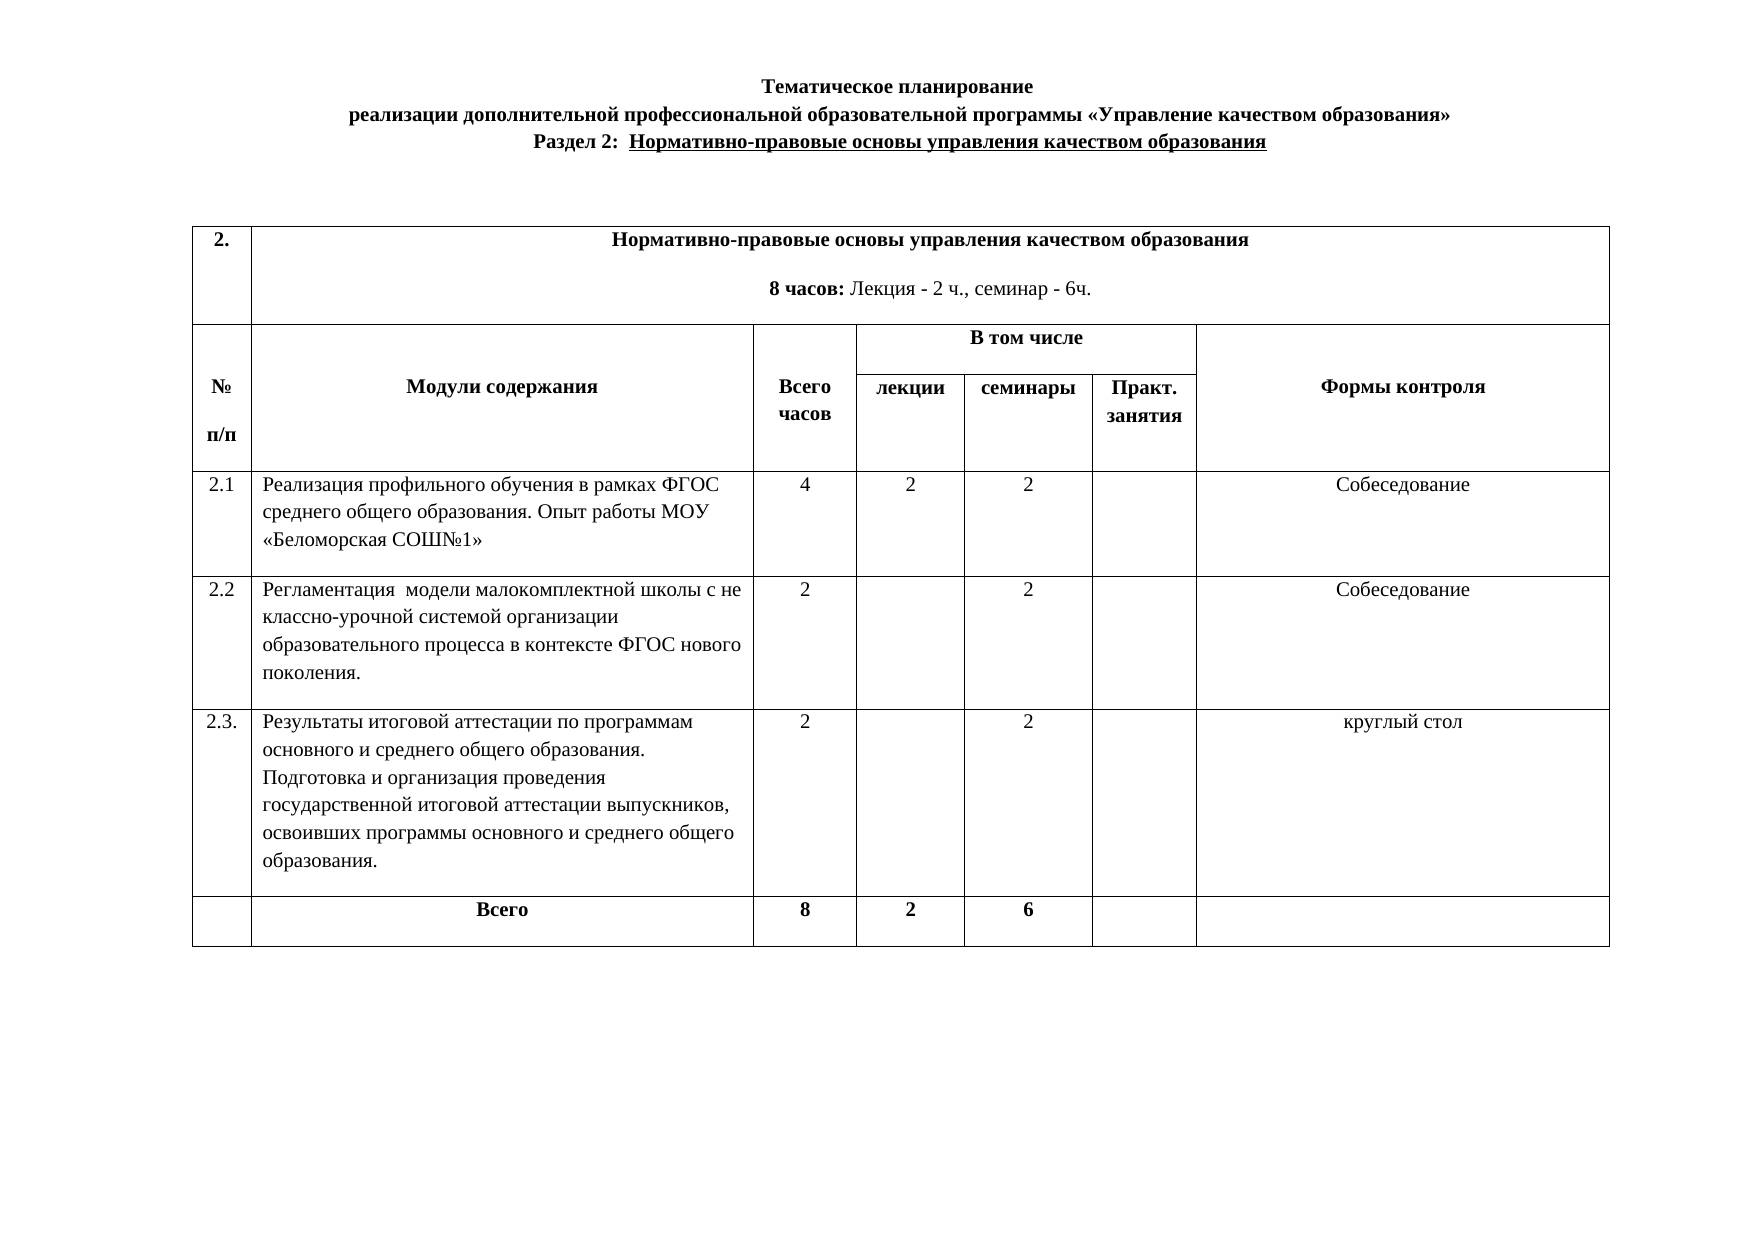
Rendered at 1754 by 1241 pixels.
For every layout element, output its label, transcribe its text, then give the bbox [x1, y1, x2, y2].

table_cell [857, 710, 964, 896]
table_cell [1093, 472, 1196, 576]
table_cell 2.2 [193, 577, 251, 708]
table_cell № п/п [193, 325, 251, 471]
table_cell 2 [754, 710, 856, 896]
table_cell 2 [857, 472, 964, 576]
table_cell 8 [754, 897, 856, 946]
table_cell 6 [965, 897, 1092, 946]
table_cell 2 [965, 472, 1092, 576]
table_cell Всего [252, 897, 753, 946]
table_cell Модули содержания [252, 325, 753, 471]
table_cell Формы контроля [1197, 325, 1609, 471]
table_header Нормативно-правовые основы управления качеством образования 8 часов: Лекция - 2 ч., семинар - 6ч. [252, 227, 1609, 324]
table_cell 2 [857, 897, 964, 946]
table_cell Регламентация модели малокомплектной школы с не классно-урочной системой организации образовательного процесса в контексте ФГОС нового поколения. [252, 577, 753, 708]
table_header 2. [193, 227, 251, 324]
table_cell [1093, 897, 1196, 946]
table_cell [193, 897, 251, 946]
text Тематическое планирование реализации дополнительной профессиональной образовательной программы «Управление качеством образования» Раздел 2: Нормативно-правовые основы управления качеством образования [118, 74, 1681, 153]
table_cell семинары [965, 375, 1092, 471]
table_cell [857, 577, 964, 708]
table_cell 4 [754, 472, 856, 576]
table_cell Всего часов [754, 325, 856, 471]
table_cell круглый стол [1197, 710, 1609, 896]
table_cell Реализация профильного обучения в рамках ФГОС среднего общего образования. Опыт работы МОУ «Беломорская СОШ№1» [252, 472, 753, 576]
table_cell 2 [965, 577, 1092, 708]
table_cell 2 [965, 710, 1092, 896]
table_cell 2 [754, 577, 856, 708]
table_cell [1093, 710, 1196, 896]
table_cell Результаты итоговой аттестации по программам основного и среднего общего образования. Подготовка и организация проведения государственной итоговой аттестации выпускников, освоивших программы основного и среднего общего образования. [252, 710, 753, 896]
table_cell [1093, 577, 1196, 708]
table_cell [1197, 897, 1609, 946]
table_cell 2.3. [193, 710, 251, 896]
table_cell лекции [857, 375, 964, 471]
table_cell Собеседование [1197, 472, 1609, 576]
table_cell Собеседование [1197, 577, 1609, 708]
table_cell 2.1 [193, 472, 251, 576]
table_cell В том числе [857, 325, 1196, 374]
table_cell Практ. занятия [1093, 375, 1196, 471]
